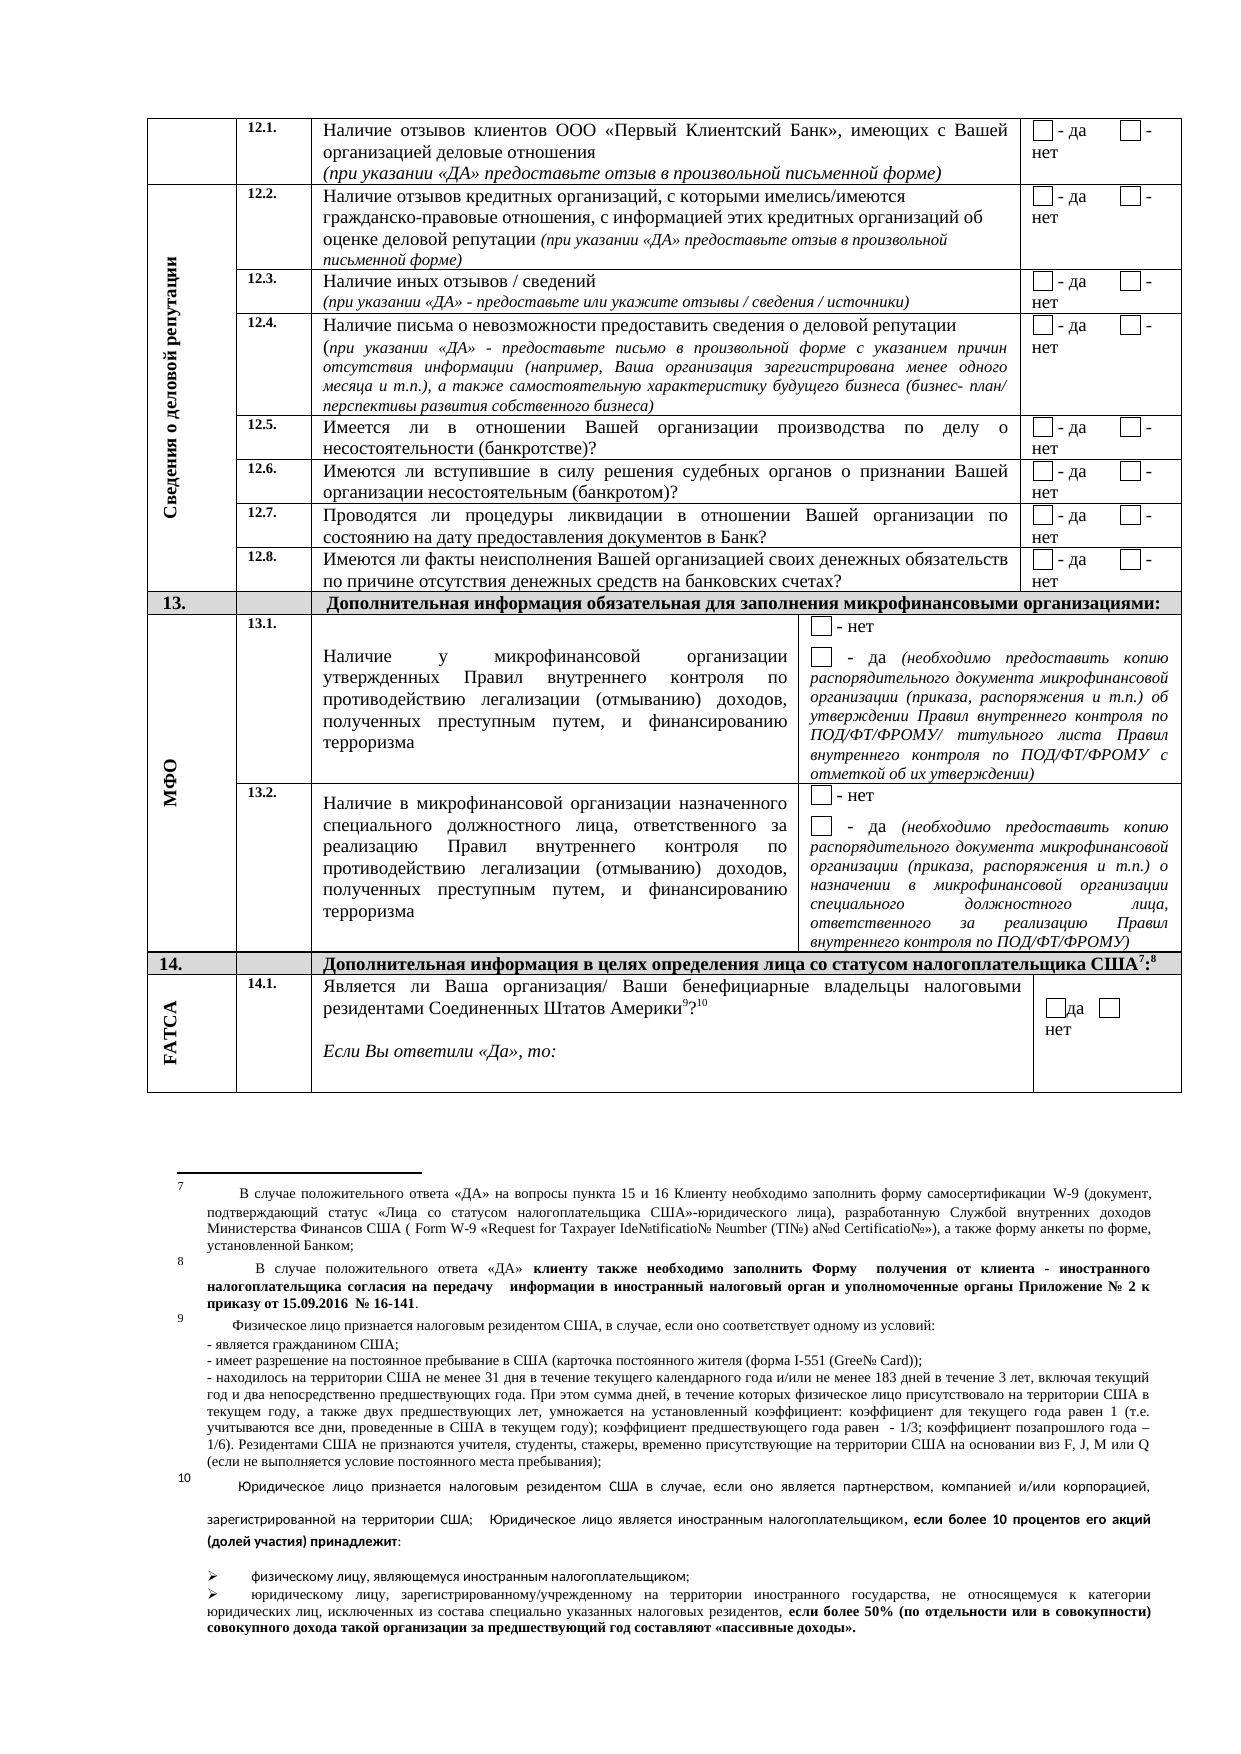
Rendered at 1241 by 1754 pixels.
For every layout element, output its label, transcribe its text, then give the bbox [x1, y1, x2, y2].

table_cell - да - нет [1021, 548, 1181, 591]
table_cell Дополнительная информация в целях определения лица со статусом налогоплательщика США: [312, 953, 1181, 974]
table_cell - да - нет [1021, 314, 1181, 414]
table_cell - да - нет [1021, 460, 1181, 503]
table_cell [237, 592, 311, 614]
table_cell 12.6. [237, 460, 311, 503]
table_cell 12.1. [237, 119, 311, 184]
table_cell Наличие иных отзывов / сведений (при указании «ДА» - предоставьте или укажите отзывы / сведения / источники) [312, 270, 1020, 313]
table_cell - нет - да (необходимо предоставить копию распорядительного документа микрофинансовой организации (приказа, распоряжения и т.п.) об утверждении Правил внутреннего контроля по ПОД/ФТ/ФРОМУ/ титульного листа Правил внутреннего контроля по ПОД/ФТ/ФРОМУ с отметкой об их утверждении) [799, 615, 1181, 783]
table_cell Наличие в микрофинансовой организации назначенного специального должностного лица, ответственного за реализацию Правил внутреннего контроля по противодействию легализации (отмыванию) доходов, полученных преступным путем, и финансированию терроризма [312, 784, 798, 951]
table_cell 12.2. [237, 185, 311, 269]
table_cell 13.2. [237, 784, 311, 951]
table_cell - да - нет [1021, 416, 1181, 459]
table_cell Наличие отзывов кредитных организаций, с которыми имелись/имеются гражданско-правовые отношения, с информацией этих кредитных организаций об оценке деловой репутации (при указании «ДА» предоставьте отзыв в произвольной письменной форме) [312, 185, 1020, 269]
table_cell 12.8. [237, 548, 311, 591]
table_cell - да - нет [1021, 270, 1181, 313]
table_cell Проводятся ли процедуры ликвидации в отношении Вашей организации по состоянию на дату предоставления документов в Банк? [312, 504, 1020, 547]
table_cell 13. [148, 592, 236, 614]
table_cell 12.3. [237, 270, 311, 313]
table_cell 13.1. [237, 615, 311, 783]
table_cell Дополнительная информация обязательная для заполнения микрофинансовыми организациями: [312, 592, 1181, 614]
table_cell Имеется ли в отношении Вашей организации производства по делу о несостоятельности (банкротстве)? [312, 416, 1020, 459]
table_cell - да - нет [1021, 504, 1181, 547]
table_cell Наличие у микрофинансовой организации утвержденных Правил внутреннего контроля по противодействию легализации (отмыванию) доходов, полученных преступным путем, и финансированию терроризма [312, 615, 798, 783]
table_cell МФО [148, 615, 236, 951]
table_cell Наличие письма о невозможности предоставить сведения о деловой репутации (при указании «ДА» - предоставьте письмо в произвольной форме с указанием причин отсутствия информации (например, Ваша организация зарегистрирована менее одного месяца и т.п.), а также самостоятельную характеристику будущего бизнеса (бизнес- план/ перспективы развития собственного бизнеса) [312, 314, 1020, 414]
table_cell 12.7. [237, 504, 311, 547]
table_cell - да - нет [1021, 119, 1181, 184]
table_cell [148, 119, 236, 184]
table_cell 14. [148, 953, 236, 974]
table_cell 12.5. [237, 416, 311, 459]
table_cell Сведения о деловой репутации [148, 185, 236, 591]
table_cell 14.1. [237, 975, 311, 1092]
table_cell [237, 953, 311, 974]
table_cell да нет [1034, 975, 1181, 1092]
table_cell Наличие отзывов клиентов ООО «Первый Клиентский Банк», имеющих с Вашей организацией деловые отношения (при указании «ДА» предоставьте отзыв в произвольной письменной форме) [312, 119, 1020, 184]
table_cell Имеются ли факты неисполнения Вашей организацией своих денежных обязательств по причине отсутствия денежных средств на банковских счетах? [312, 548, 1020, 591]
table_cell - нет - да (необходимо предоставить копию распорядительного документа микрофинансовой организации (приказа, распоряжения и т.п.) о назначении в микрофинансовой организации специального должностного лица, ответственного за реализацию Правил внутреннего контроля по ПОД/ФТ/ФРОМУ) [799, 784, 1181, 951]
table_cell FATCA [148, 975, 236, 1092]
table_cell 12.4. [237, 314, 311, 414]
table_cell - да - нет [1021, 185, 1181, 269]
table_cell Имеются ли вступившие в силу решения судебных органов о признании Вашей организации несостоятельным (банкротом)? [312, 460, 1020, 503]
table_cell Является ли Ваша организация/ Ваши бенефициарные владельцы налоговыми резидентами Соединенных Штатов Америки? Если Вы ответили «Да», то: [312, 975, 1033, 1092]
